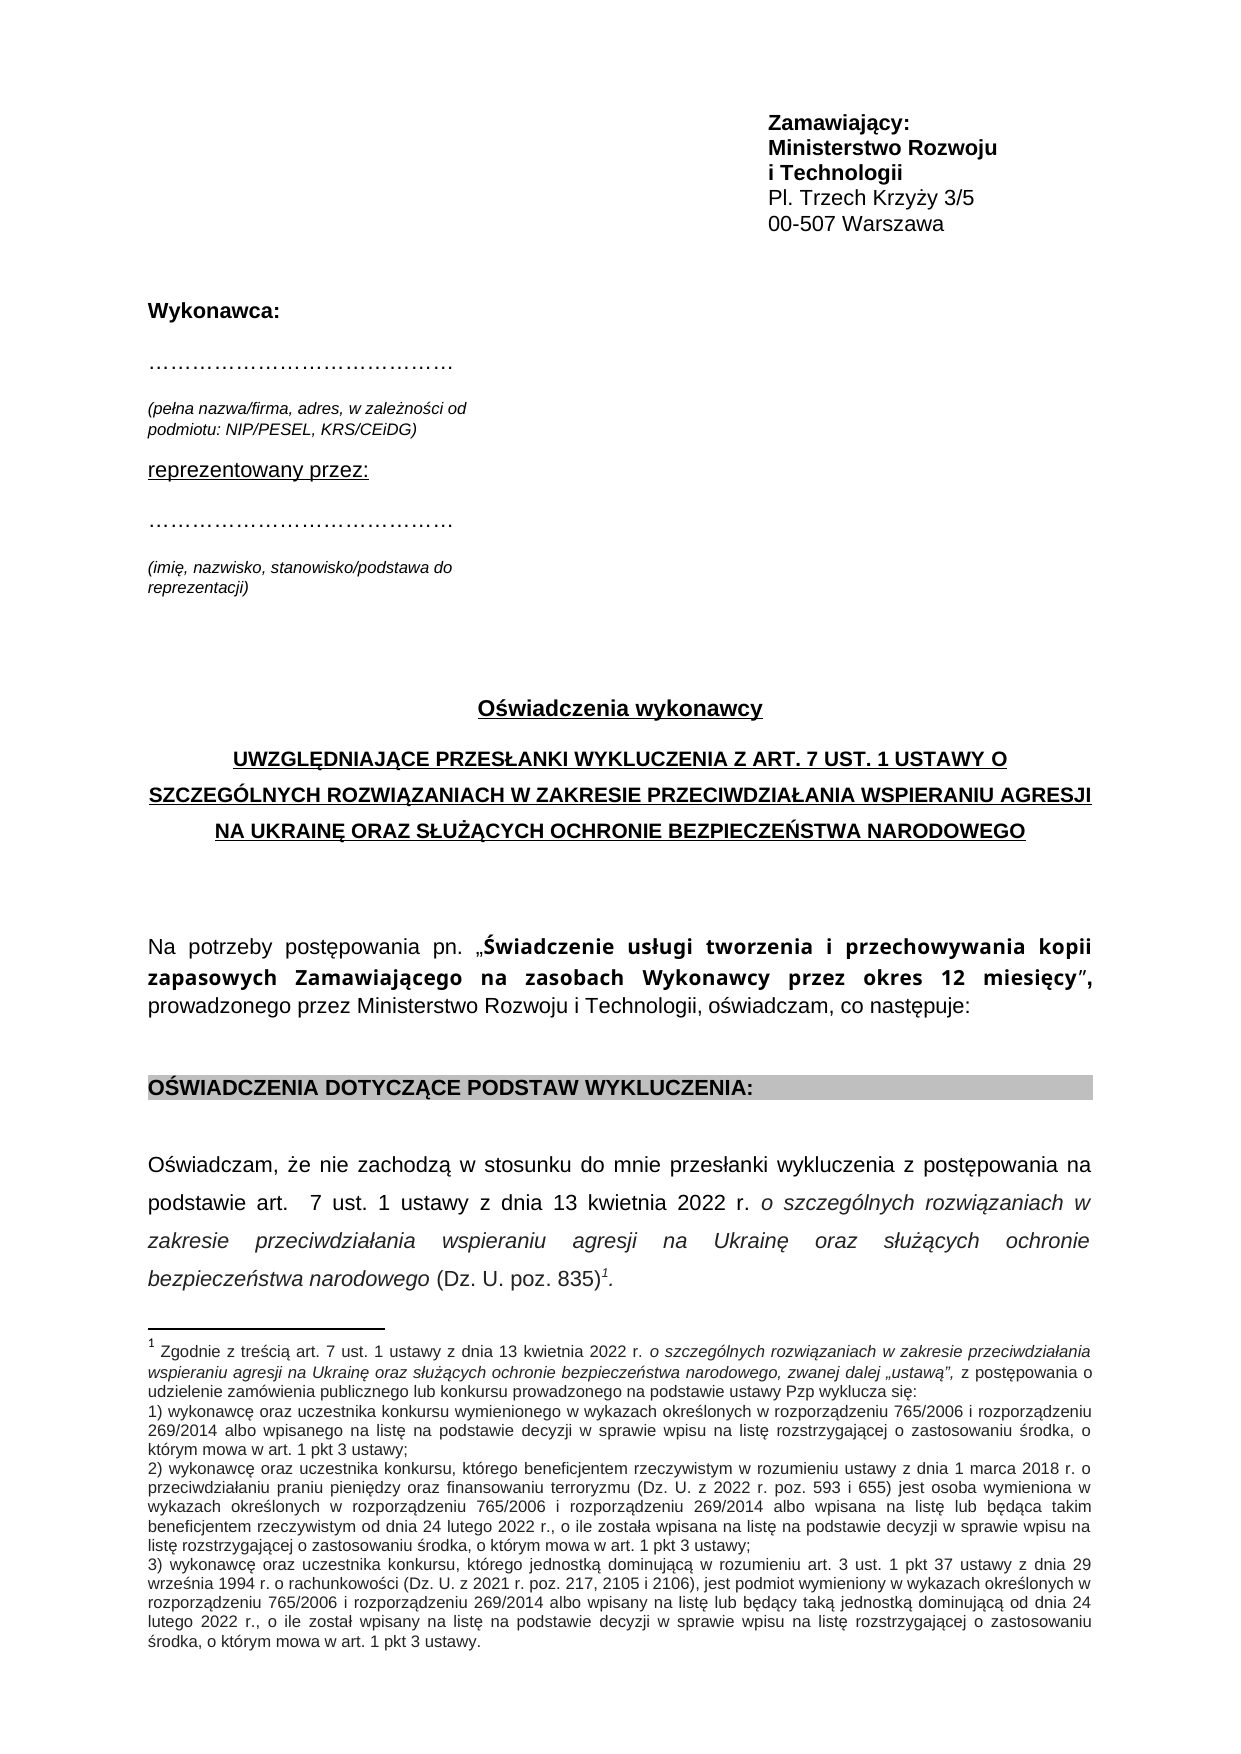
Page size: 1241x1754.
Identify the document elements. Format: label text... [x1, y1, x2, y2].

text Na potrzeby postępowania pn. „Świadczenie usługi tworzenia i przechowywania kopii zapasowych Zamawiającego na zasobach Wykonawcy przez okres 12 miesięcy”, prowadzonego przez Ministerstwo Rozwoju i Technologii, oświadczam, co następuje: [148, 932, 1093, 1018]
text 00-507 Warszawa [694, 210, 1093, 236]
text Ministerstwo Rozwoju i Technologii [768, 135, 1093, 185]
text UWZGLĘDNIAJĄCE PRZESŁANKI WYKLUCZENIA Z ART. 7 UST. 1 USTAWY o szczególnych rozwiązaniach w zakresie przeciwdziałania wspieraniu agresji na Ukrainę oraz służących ochronie bezpieczeństwa narodowego [148, 747, 1093, 843]
text reprezentowany przez: [148, 457, 1093, 482]
text Wykonawca: [148, 298, 1093, 323]
text …………………………………… [148, 507, 472, 532]
text OŚWIADCZENIA DOTYCZĄCE PODSTAW WYKLUCZENIA: [148, 1075, 1093, 1100]
text Oświadczam, że nie zachodzą w stosunku do mnie przesłanki wykluczenia z postępowania na podstawie art. 7 ust. 1 ustawy z dnia 13 kwietnia 2022 r. o szczególnych rozwiązaniach w zakresie przeciwdziałania wspieraniu agresji na Ukrainę oraz służących ochronie bezpieczeństwa narodowego (Dz. U. poz. 835). [148, 1152, 1093, 1291]
text Zamawiający: [694, 109, 1093, 135]
text Oświadczenia wykonawcy [148, 695, 1093, 721]
text …………………………………… [148, 348, 472, 374]
text Pl. Trzech Krzyży 3/5 [768, 185, 1093, 210]
text (pełna nazwa/firma, adres, w zależności od podmiotu: NIP/PESEL, KRS/CEiDG) [148, 399, 472, 439]
text (imię, nazwisko, stanowisko/podstawa do reprezentacji) [148, 558, 472, 597]
